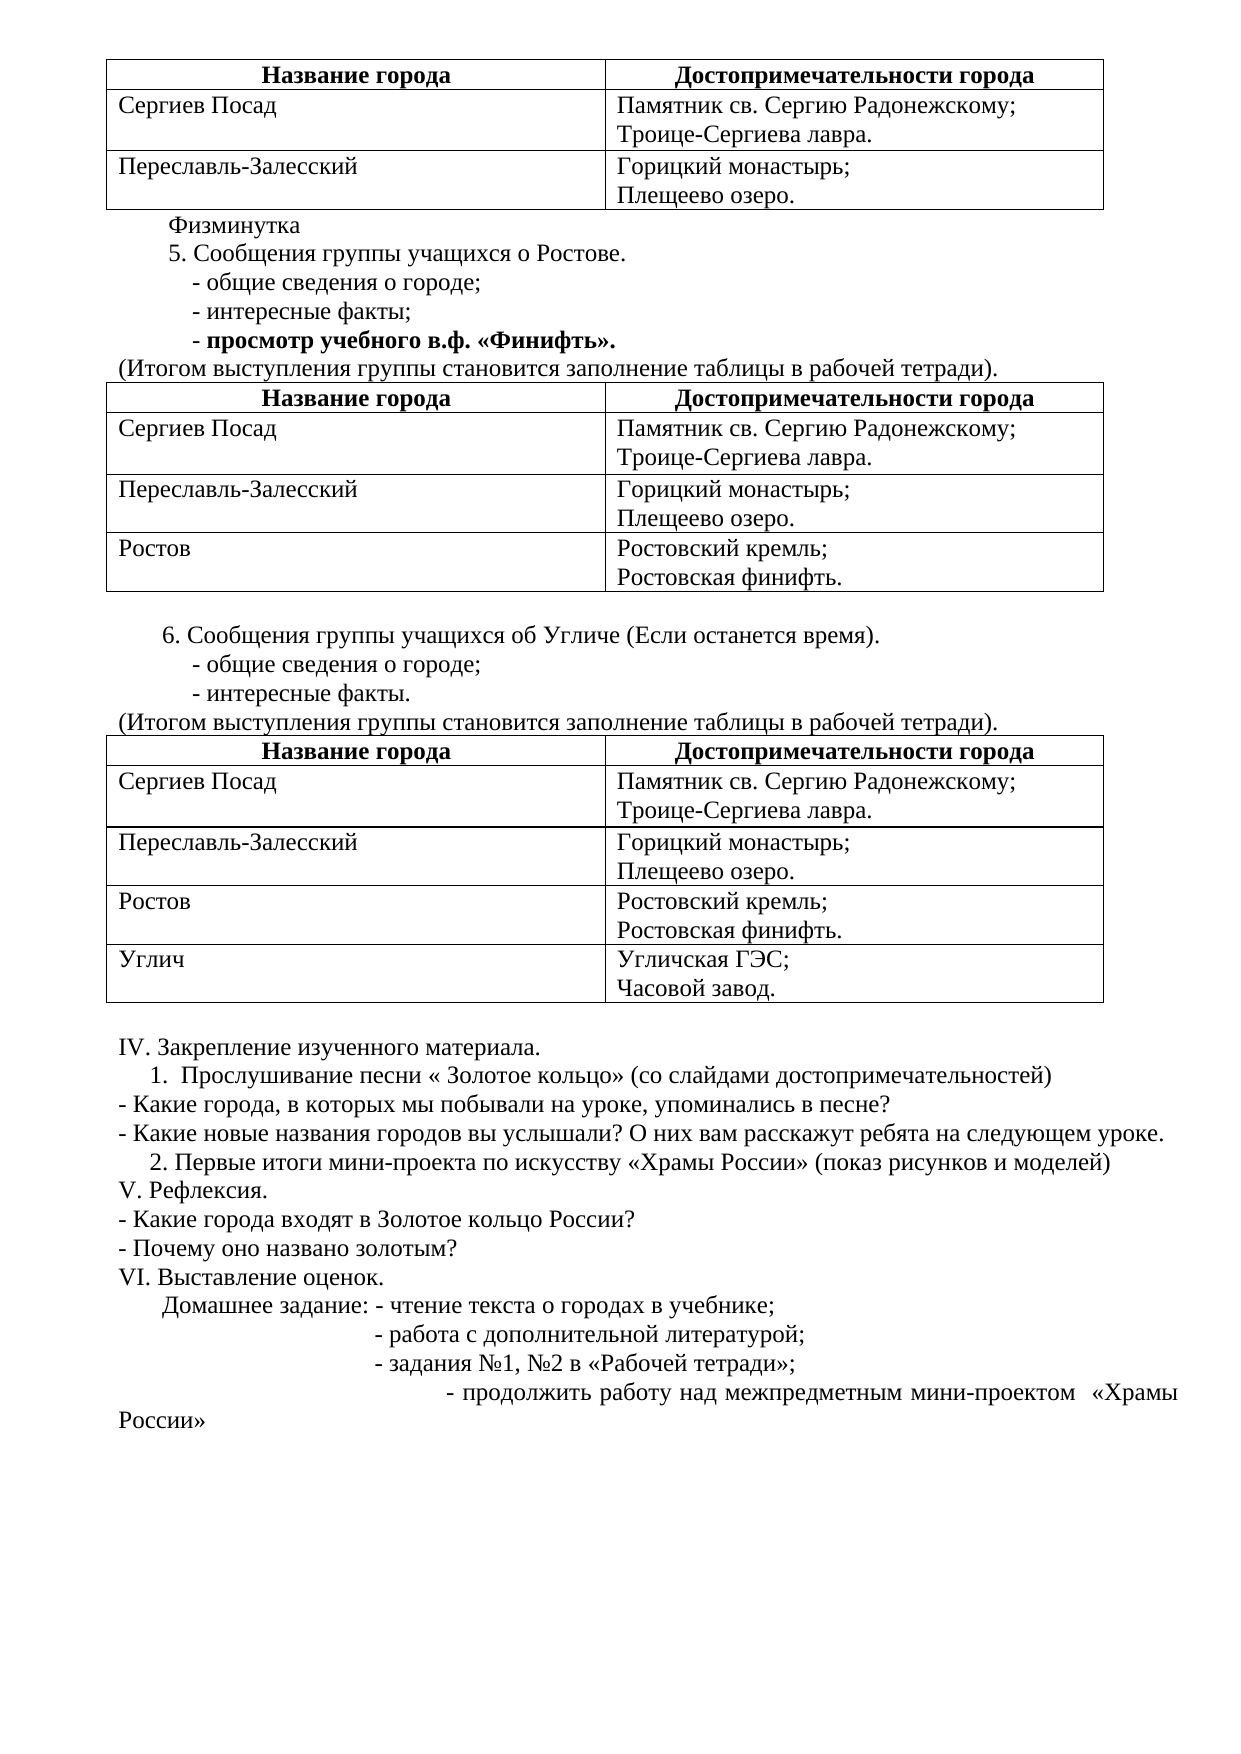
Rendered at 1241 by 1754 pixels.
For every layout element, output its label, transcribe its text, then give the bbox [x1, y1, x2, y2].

table_cell Сергиев Посад [107, 90, 605, 150]
table_header Название города [107, 60, 605, 89]
table_cell Переславль-Залесский [107, 475, 605, 532]
table_header Достопримечательности города [606, 60, 1103, 89]
text (Итогом выступления группы становится заполнение таблицы в рабочей тетради). [118, 707, 1181, 735]
text - задания №1, №2 в «Рабочей тетради»; [118, 1348, 1181, 1377]
table_cell Угличская ГЭС; Часовой завод. [606, 945, 1103, 1002]
table_cell Переславль-Залесский [107, 151, 605, 209]
table_cell Ростовский кремль; Ростовская финифть. [606, 886, 1103, 943]
text - общие сведения о городе; [118, 649, 1181, 678]
text V. Рефлексия. [118, 1176, 1181, 1204]
table_cell Ростовский кремль; Ростовская финифть. [606, 533, 1103, 591]
text - общие сведения о городе; [118, 267, 1181, 296]
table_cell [606, 90, 1103, 150]
table_cell Сергиев Посад [107, 413, 605, 473]
text 2. Первые итоги мини-проекта по искусству «Храмы России» (показ рисунков и моделей) [118, 1147, 1181, 1176]
text - продолжить работу над межпредметным мини-проектом «Храмы России» [118, 1377, 1181, 1434]
text (Итогом выступления группы становится заполнение таблицы в рабочей тетради). [118, 353, 1181, 382]
text - Какие новые названия городов вы услышали? О них вам расскажут ребята на следующем уроке. [118, 1118, 1181, 1147]
text Домашнее задание: - чтение текста о городах в учебнике; [118, 1291, 1181, 1319]
text - интересные факты. [118, 678, 1181, 707]
table_header Название города [107, 736, 605, 765]
text 5. Сообщения группы учащихся о Ростове. [118, 238, 1181, 267]
text Физминутка [118, 210, 1181, 238]
text - Какие города входят в Золотое кольцо России? [118, 1204, 1181, 1233]
table_cell Ростов [107, 886, 605, 943]
table_header Достопримечательности города [606, 736, 1103, 765]
text 6. Сообщения группы учащихся об Угличе (Если останется время). [118, 620, 1181, 649]
table_cell Памятник св. Сергию Радонежскому; Троице-Сергиева лавра. [606, 413, 1103, 473]
table_cell Горицкий монастырь; Плещеево озеро. [606, 828, 1103, 885]
table_header Достопримечательности города [606, 383, 1103, 412]
table_cell Горицкий монастырь; Плещеево озеро. [606, 475, 1103, 532]
table_cell Памятник св. Сергию Радонежскому; Троице-Сергиева лавра. [606, 766, 1103, 826]
table_cell Ростов [107, 533, 605, 591]
text - Почему оно названо золотым? [118, 1233, 1181, 1262]
table_cell Горицкий монастырь; Плещеево озеро. [606, 151, 1103, 209]
text - просмотр учебного в.ф. «Финифть». [118, 325, 1181, 353]
table_cell Сергиев Посад [107, 766, 605, 826]
text VI. Выставление оценок. [118, 1262, 1181, 1291]
table_cell Углич [107, 945, 605, 1002]
text - работа с дополнительной литературой; [118, 1319, 1181, 1348]
text 1. Прослушивание песни « Золотое кольцо» (со слайдами достопримечательностей) [118, 1061, 1181, 1089]
table_header Название города [107, 383, 605, 412]
text IV. Закрепление изученного материала. [118, 1032, 1181, 1061]
table_cell Переславль-Залесский [107, 828, 605, 885]
text - интересные факты; [118, 296, 1181, 325]
text - Какие города, в которых мы побывали на уроке, упоминались в песне? [118, 1089, 1181, 1118]
